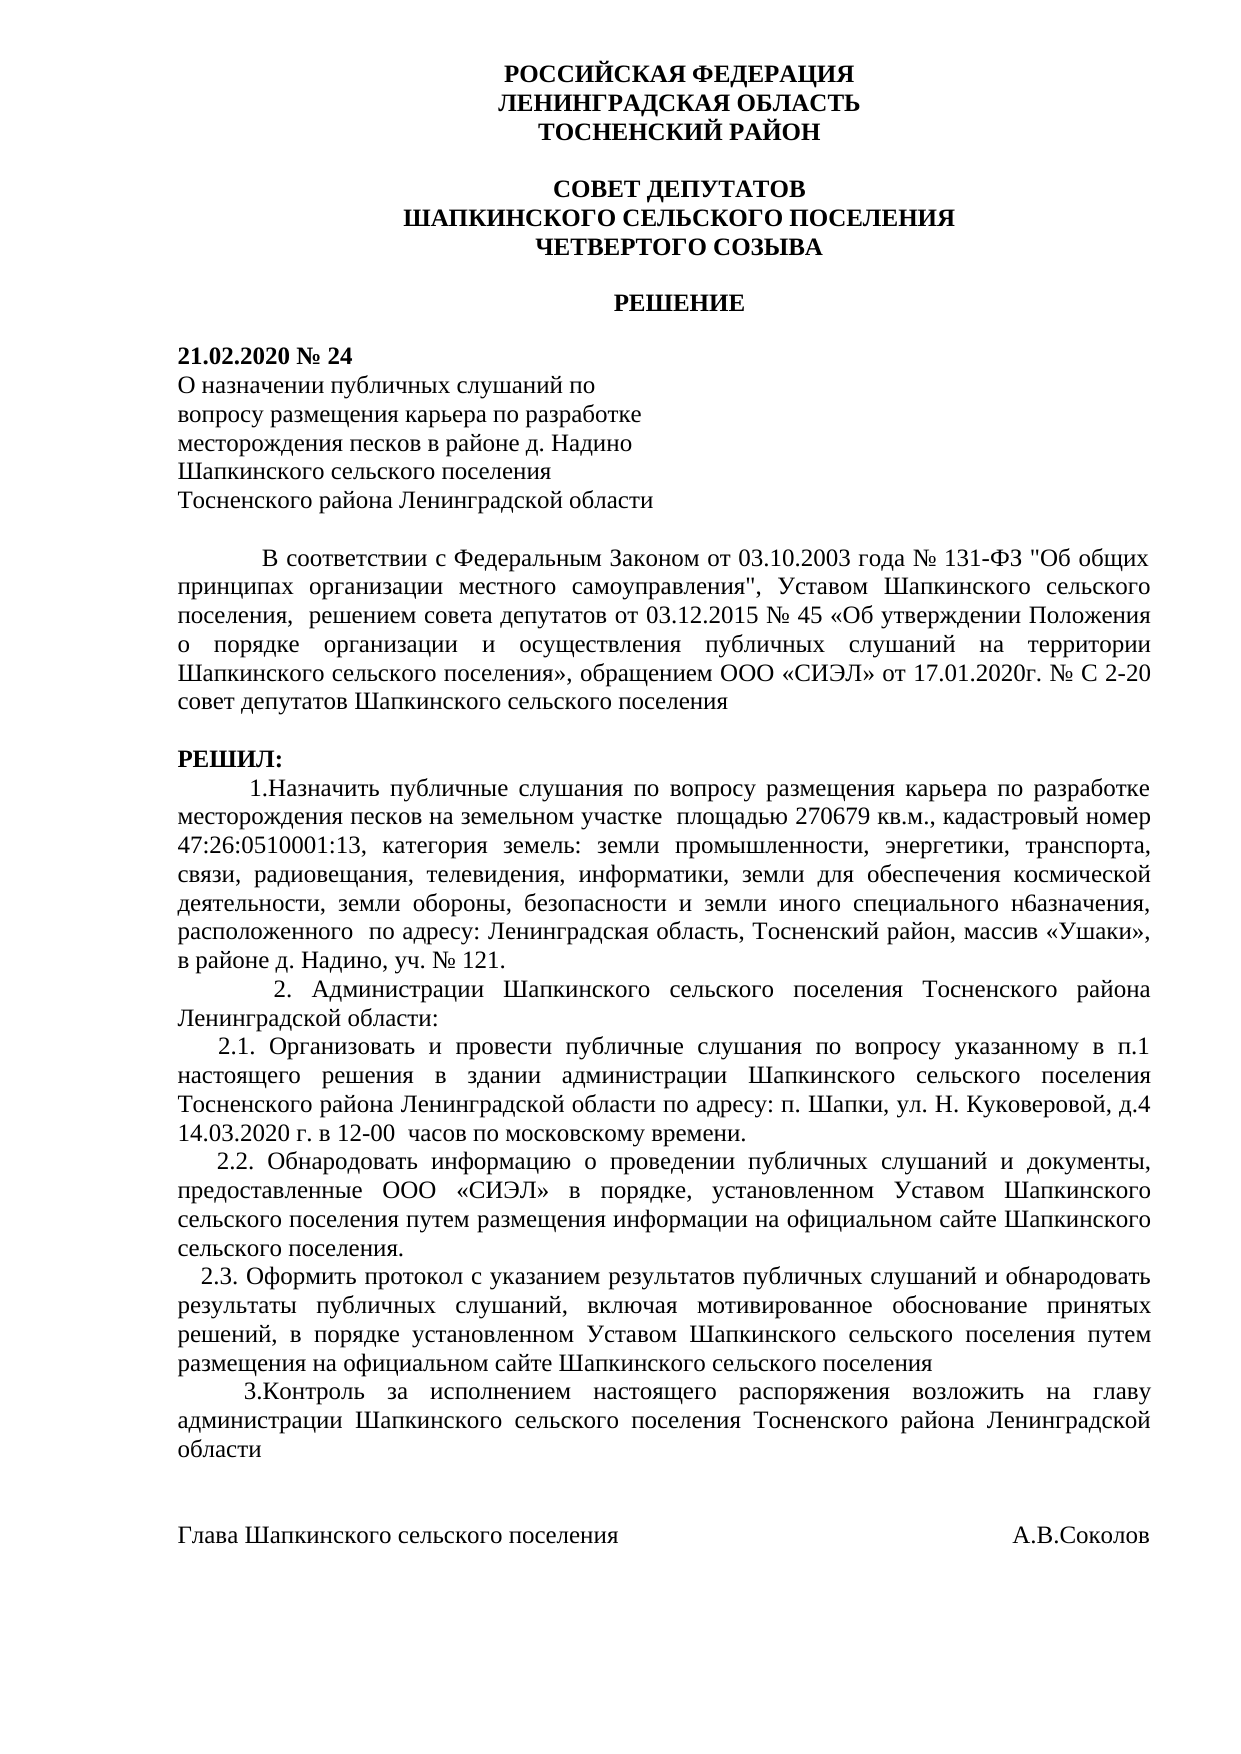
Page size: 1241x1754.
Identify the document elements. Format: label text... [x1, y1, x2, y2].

text 2.1. Организовать и провести публичные слушания по вопросу указанному в п.1 настоящего решения в здании администрации Шапкинского сельского поселения Тосненского района Ленинградской области по адресу: п. Шапки, ул. Н. Куковеровой, д.4 14.03.2020 г. в 12-00 часов по московскому времени. [177, 1031, 1152, 1146]
text Глава Шапкинского сельского поселения А.В.Соколов [177, 1520, 1152, 1549]
text РОССИЙСКАЯ ФЕДЕРАЦИЯ [177, 59, 1152, 88]
text ЧЕТВЕРТОГО СОЗЫВА [177, 232, 1152, 260]
text 2.3. Оформить протокол с указанием результатов публичных слушаний и обнародовать результаты публичных слушаний, включая мотивированное обоснование принятых решений, в порядке установленном Уставом Шапкинского сельского поселения путем размещения на официальном сайте Шапкинского сельского поселения [177, 1261, 1152, 1376]
text ЛЕНИНГРАДСКАЯ ОБЛАСТЬ [177, 88, 1152, 117]
text 2.2. Обнародовать информацию о проведении публичных слушаний и документы, предоставленные ООО «СИЭЛ» в порядке, установленном Уставом Шапкинского сельского поселения путем размещения информации на официальном сайте Шапкинского сельского поселения. [177, 1146, 1152, 1261]
text О назначении публичных слушаний по [177, 370, 1152, 399]
text 21.02.2020 № 24 [177, 341, 1152, 370]
text Шапкинского сельского поселения [177, 456, 1152, 485]
text Тосненского района Ленинградской области [177, 485, 1152, 514]
text СОВЕТ ДЕПУТАТОВ [177, 174, 1152, 203]
text РЕШЕНИЕ [177, 290, 1152, 317]
text В соответствии с Федеральным Законом от 03.10.2003 года № 131-ФЗ "Об общих принципах организации местного самоуправления", Уставом Шапкинского сельского поселения, решением совета депутатов от 03.12.2015 № 45 «Об утверждении Положения о порядке организации и осуществления публичных слушаний на территории Шапкинского сельского поселения», обращением ООО «СИЭЛ» от 17.01.2020г. № С 2-20 совет депутатов Шапкинского сельского поселения [177, 543, 1152, 715]
text 3.Контроль за исполнением настоящего распоряжения возложить на главу администрации Шапкинского сельского поселения Тосненского района Ленинградской области [177, 1376, 1152, 1463]
text ТОСНЕНСКИЙ РАЙОН [177, 117, 1152, 145]
text 1.Назначить публичные слушания по вопросу размещения карьера по разработке месторождения песков на земельном участке площадью 270679 кв.м., кадастровый номер 47:26:0510001:13, категория земель: земли промышленности, энергетики, транспорта, связи, радиовещания, телевидения, информатики, земли для обеспечения космической деятельности, земли обороны, безопасности и земли иного специального н6азначения, расположенного по адресу: Ленинградская область, Тосненский район, массив «Ушаки», в районе д. Надино, уч. № 121. [177, 773, 1152, 974]
text месторождения песков в районе д. Надино [177, 428, 1152, 456]
text вопросу размещения карьера по разработке [177, 399, 1152, 428]
text РЕШИЛ: [177, 744, 1152, 773]
text ШАПКИНСКОГО СЕЛЬСКОГО ПОСЕЛЕНИЯ [177, 203, 1152, 232]
text 2. Администрации Шапкинского сельского поселения Тосненского района Ленинградской области: [177, 974, 1152, 1031]
